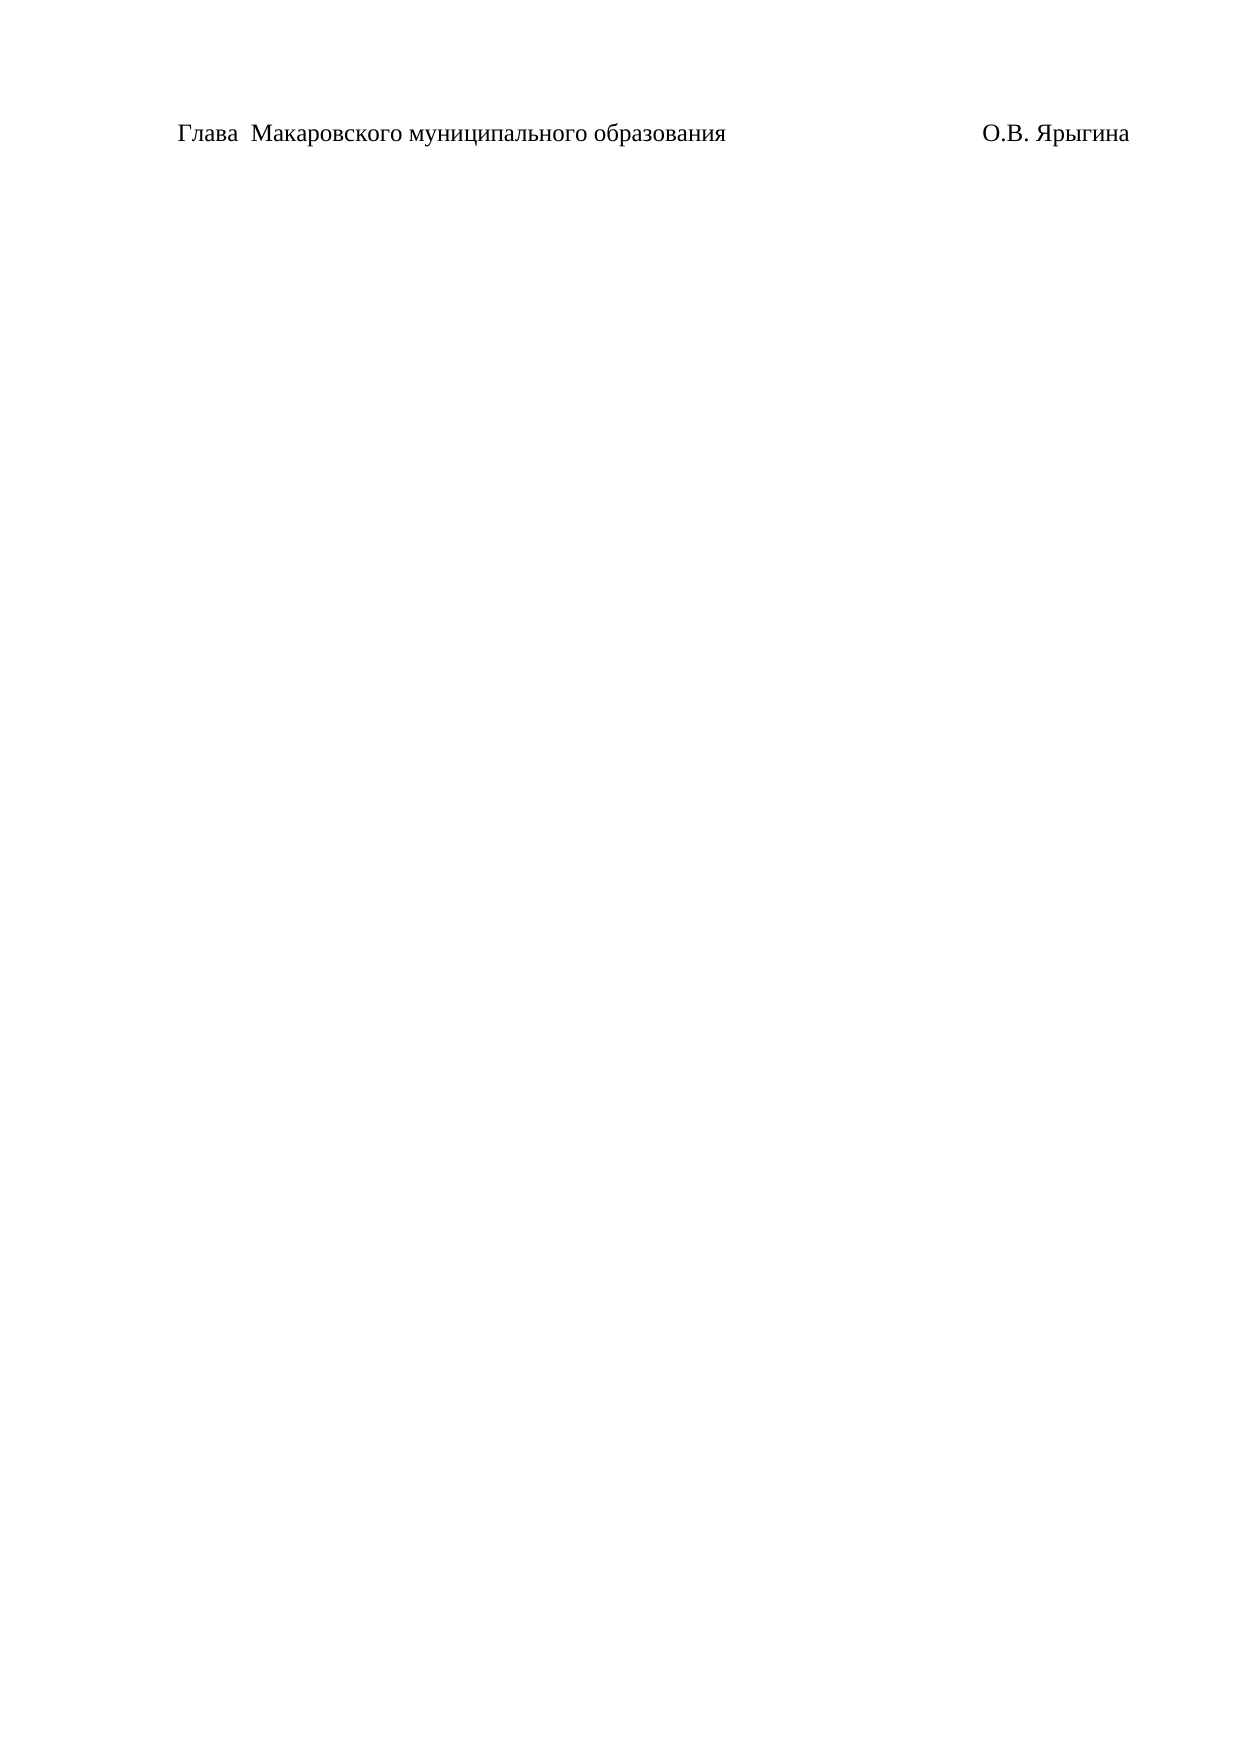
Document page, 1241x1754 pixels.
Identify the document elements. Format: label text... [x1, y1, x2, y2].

text Глава Макаровского муниципального образования О.В. Ярыгина [177, 118, 1152, 147]
